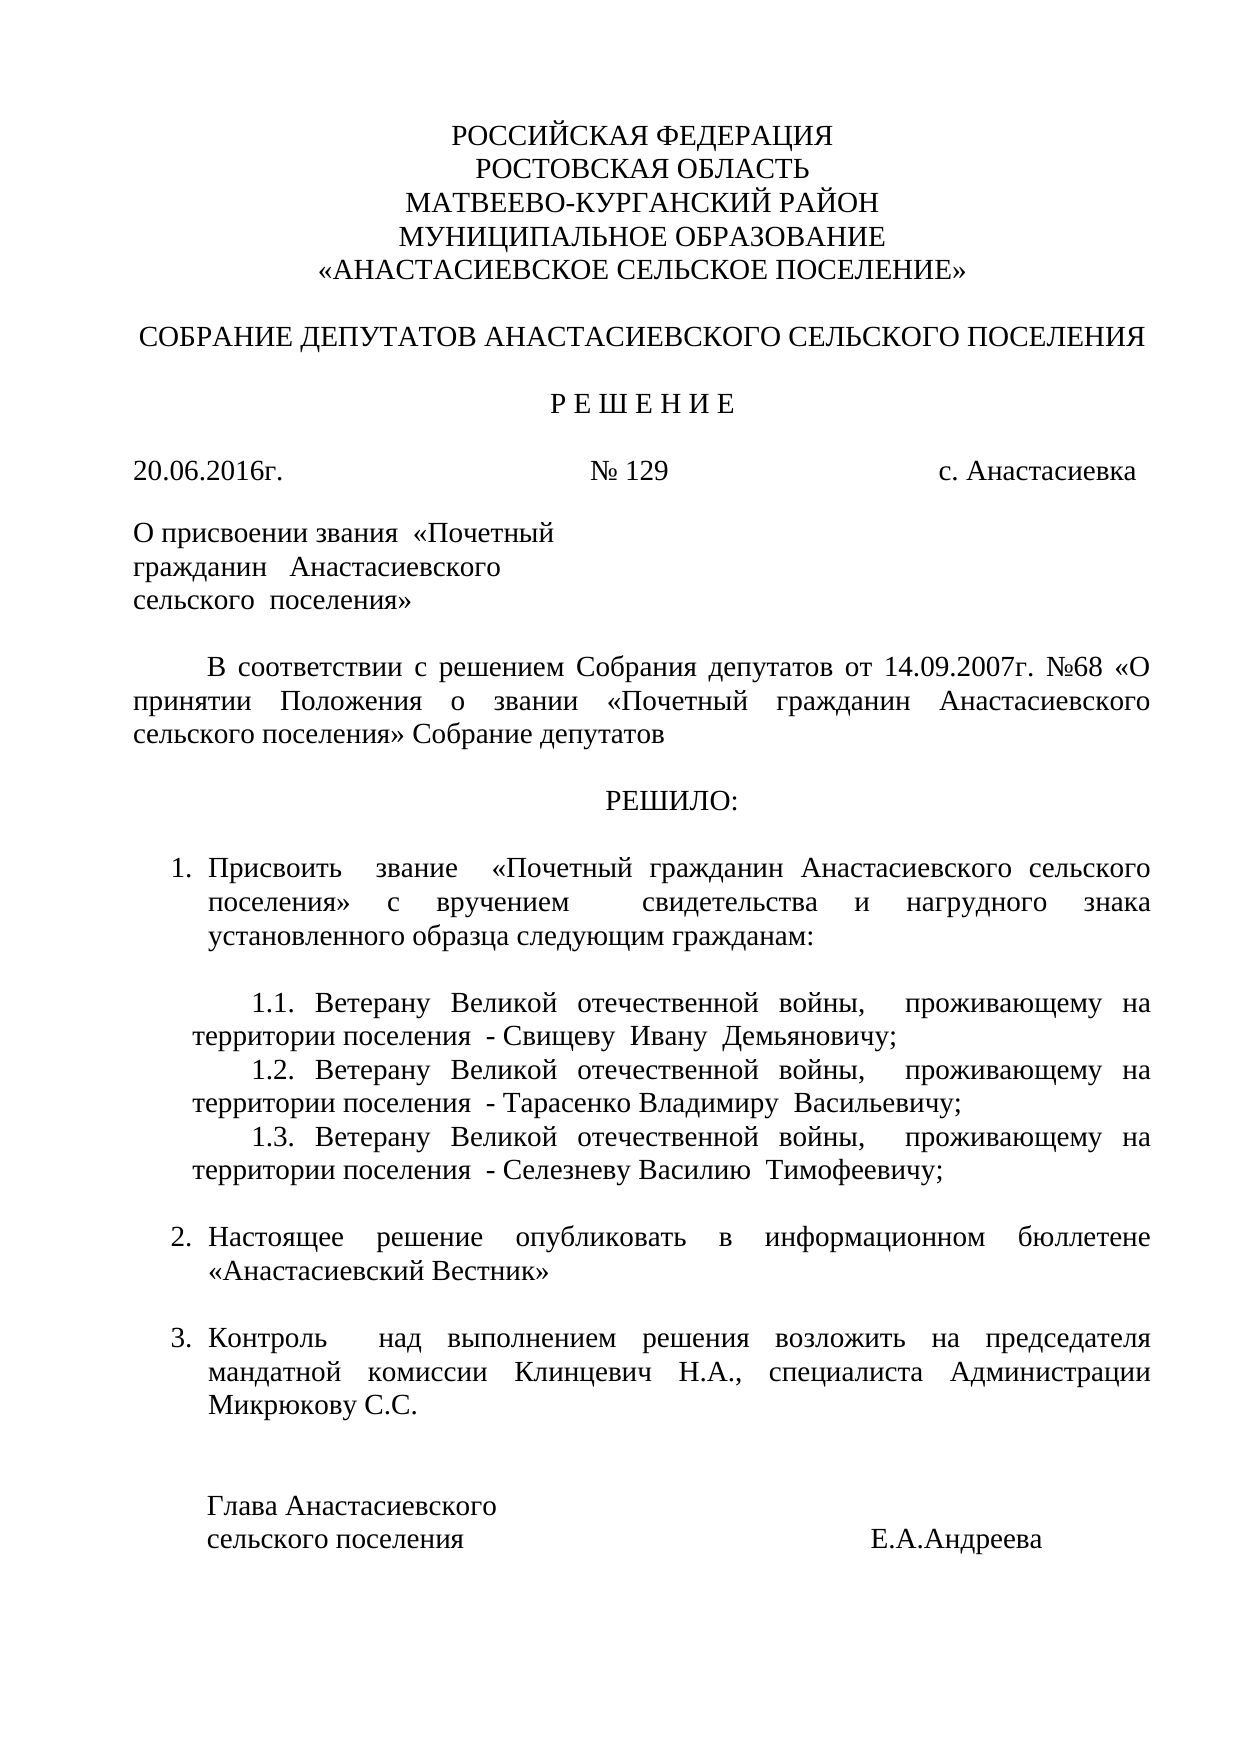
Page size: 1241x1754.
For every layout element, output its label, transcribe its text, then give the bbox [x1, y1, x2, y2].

text МАТВЕЕВО-КУРГАНСКИЙ РАЙОН [133, 185, 1152, 219]
text О присвоении звания «Почетный [133, 515, 1152, 549]
text Глава Анастасиевского [133, 1488, 1152, 1521]
list Настоящее решение опубликовать в информационном бюллетене «Анастасиевский Вестник» [170, 1219, 1152, 1287]
text Р Е Ш Е Н И Е [133, 386, 1152, 420]
list Присвоить звание «Почетный гражданин Анастасиевского сельского поселения» с вручением свидетельства и нагрудного знака установленного образца следующим гражданам: [170, 851, 1152, 951]
list Контроль над выполнением решения возложить на председателя мандатной комиссии Клинцевич Н.А., специалиста Администрации Микрюкову С.С. [170, 1320, 1152, 1421]
text СОБРАНИЕ ДЕПУТАТОВ АНАСТАСИЕВСКОГО СЕЛЬСКОГО ПОСЕЛЕНИЯ [133, 319, 1152, 353]
text МУНИЦИПАЛЬНОЕ ОБРАЗОВАНИЕ [133, 219, 1152, 252]
text РЕШИЛО: [133, 783, 1152, 817]
text «АНАСТАСИЕВСКОЕ СЕЛЬСКОЕ ПОСЕЛЕНИЕ» [133, 252, 1152, 286]
text РОСТОВСКАЯ ОБЛАСТЬ [133, 152, 1152, 185]
text 20.06.2016г. № 129 с. Анастасиевка [133, 453, 1152, 487]
text 1.2. Ветерану Великой отечественной войны, проживающему на территории поселения - Тарасенко Владимиру Васильевичу; [192, 1052, 1152, 1119]
text РОССИЙСКАЯ ФЕДЕРАЦИЯ [133, 118, 1152, 152]
text сельского поселения Е.А.Андреева [133, 1521, 1152, 1555]
text 1.3. Ветерану Великой отечественной войны, проживающему на территории поселения - Селезневу Василию Тимофеевичу; [192, 1119, 1152, 1186]
text гражданин Анастасиевского [133, 549, 1152, 582]
text 1.1. Ветерану Великой отечественной войны, проживающему на территории поселения - Свищеву Ивану Демьяновичу; [192, 985, 1152, 1052]
text сельского поселения» [133, 582, 1152, 616]
text В соответствии с решением Собрания депутатов от 14.09.2007г. №68 «О принятии Положения о звании «Почетный гражданин Анастасиевского сельского поселения» Собрание депутатов [133, 649, 1152, 750]
